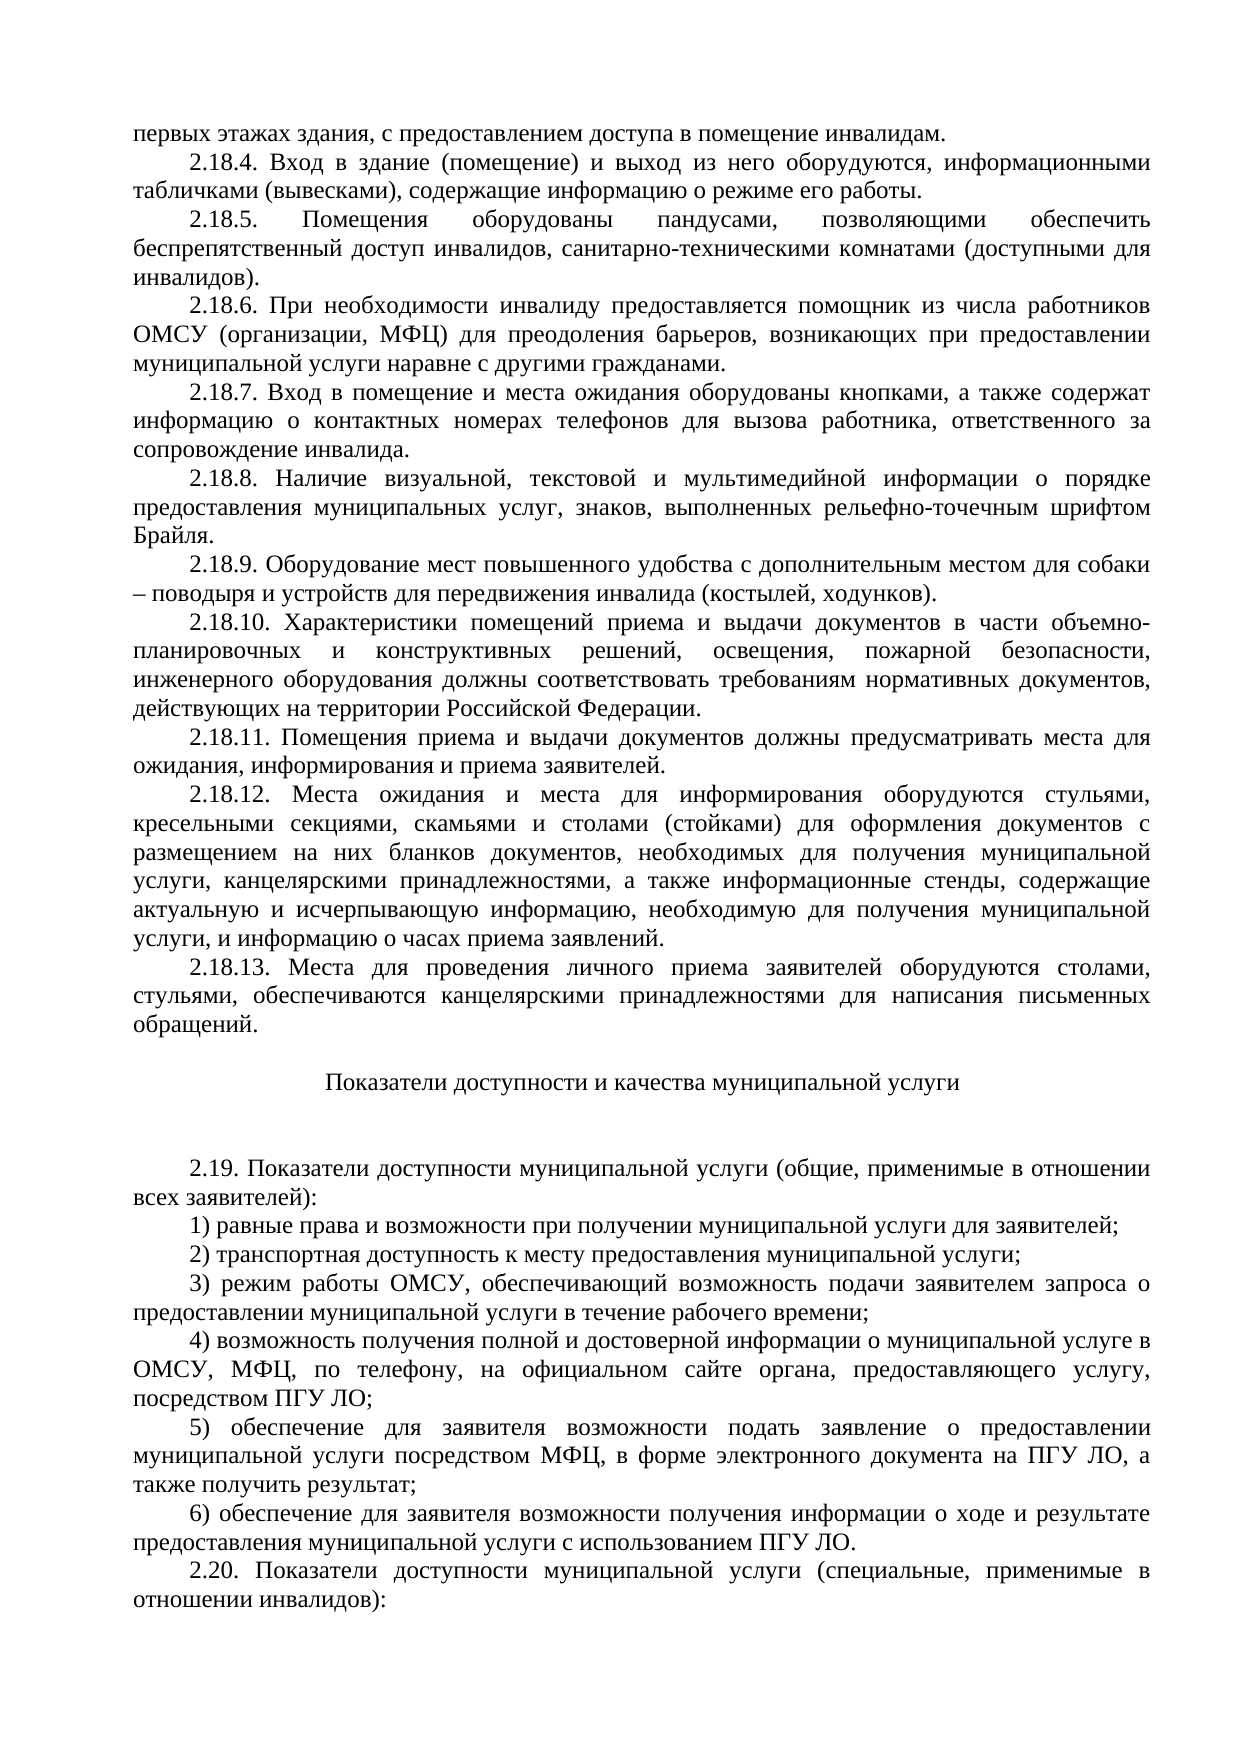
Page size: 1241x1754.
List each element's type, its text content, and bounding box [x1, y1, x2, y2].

text 2.20. Показатели доступности муниципальной услуги (специальные, применимые в отношении инвалидов): [133, 1556, 1152, 1613]
text 2.18.7. Вход в помещение и места ожидания оборудованы кнопками, а также содержат информацию о контактных номерах телефонов для вызова работника, ответственного за сопровождение инвалида. [133, 377, 1152, 463]
text 2.18.10. Характеристики помещений приема и выдачи документов в части объемно-планировочных и конструктивных решений, освещения, пожарной безопасности, инженерного оборудования должны соответствовать требованиям нормативных документов, действующих на территории Российской Федерации. [133, 607, 1152, 722]
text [133, 118, 1152, 147]
text Показатели доступности и качества муниципальной услуги [133, 1067, 1152, 1096]
text 1) равные права и возможности при получении муниципальной услуги для заявителей; [133, 1211, 1152, 1239]
text 2.18.4. Вход в здание (помещение) и выход из него оборудуются, информационными табличками (вывесками), содержащие информацию о режиме его работы. [133, 147, 1152, 204]
text 2.18.6. При необходимости инвалиду предоставляется помощник из числа работников ОМСУ (организации, МФЦ) для преодоления барьеров, возникающих при предоставлении муниципальной услуги наравне с другими гражданами. [133, 291, 1152, 377]
text 4) возможность получения полной и достоверной информации о муниципальной услуге в ОМСУ, МФЦ, по телефону, на официальном сайте органа, предоставляющего услугу, посредством ПГУ ЛО; [133, 1326, 1152, 1412]
text 2.18.9. Оборудование мест повышенного удобства с дополнительным местом для собаки – поводыря и устройств для передвижения инвалида (костылей, ходунков). [133, 549, 1152, 607]
text 6) обеспечение для заявителя возможности получения информации о ходе и результате предоставления муниципальной услуги с использованием ПГУ ЛО. [133, 1498, 1152, 1556]
text 2.18.11. Помещения приема и выдачи документов должны предусматривать места для ожидания, информирования и приема заявителей. [133, 722, 1152, 779]
text 2.19. Показатели доступности муниципальной услуги (общие, применимые в отношении всех заявителей): [133, 1153, 1152, 1211]
text 2.18.12. Места ожидания и места для информирования оборудуются стульями, кресельными секциями, скамьями и столами (стойками) для оформления документов с размещением на них бланков документов, необходимых для получения муниципальной услуги, канцелярскими принадлежностями, а также информационные стенды, содержащие актуальную и исчерпывающую информацию, необходимую для получения муниципальной услуги, и информацию о часах приема заявлений. [133, 779, 1152, 952]
text 3) режим работы ОМСУ, обеспечивающий возможность подачи заявителем запроса о предоставлении муниципальной услуги в течение рабочего времени; [133, 1268, 1152, 1326]
text 2) транспортная доступность к месту предоставления муниципальной услуги; [133, 1239, 1152, 1268]
text 5) обеспечение для заявителя возможности подать заявление о предоставлении муниципальной услуги посредством МФЦ, в форме электронного документа на ПГУ ЛО, а также получить результат; [133, 1412, 1152, 1498]
text 2.18.5. Помещения оборудованы пандусами, позволяющими обеспечить беспрепятственный доступ инвалидов, санитарно-техническими комнатами (доступными для инвалидов). [133, 204, 1152, 291]
text 2.18.13. Места для проведения личного приема заявителей оборудуются столами, стульями, обеспечиваются канцелярскими принадлежностями для написания письменных обращений. [133, 952, 1152, 1038]
text 2.18.8. Наличие визуальной, текстовой и мультимедийной информации о порядке предоставления муниципальных услуг, знаков, выполненных рельефно-точечным шрифтом Брайля. [133, 463, 1152, 549]
